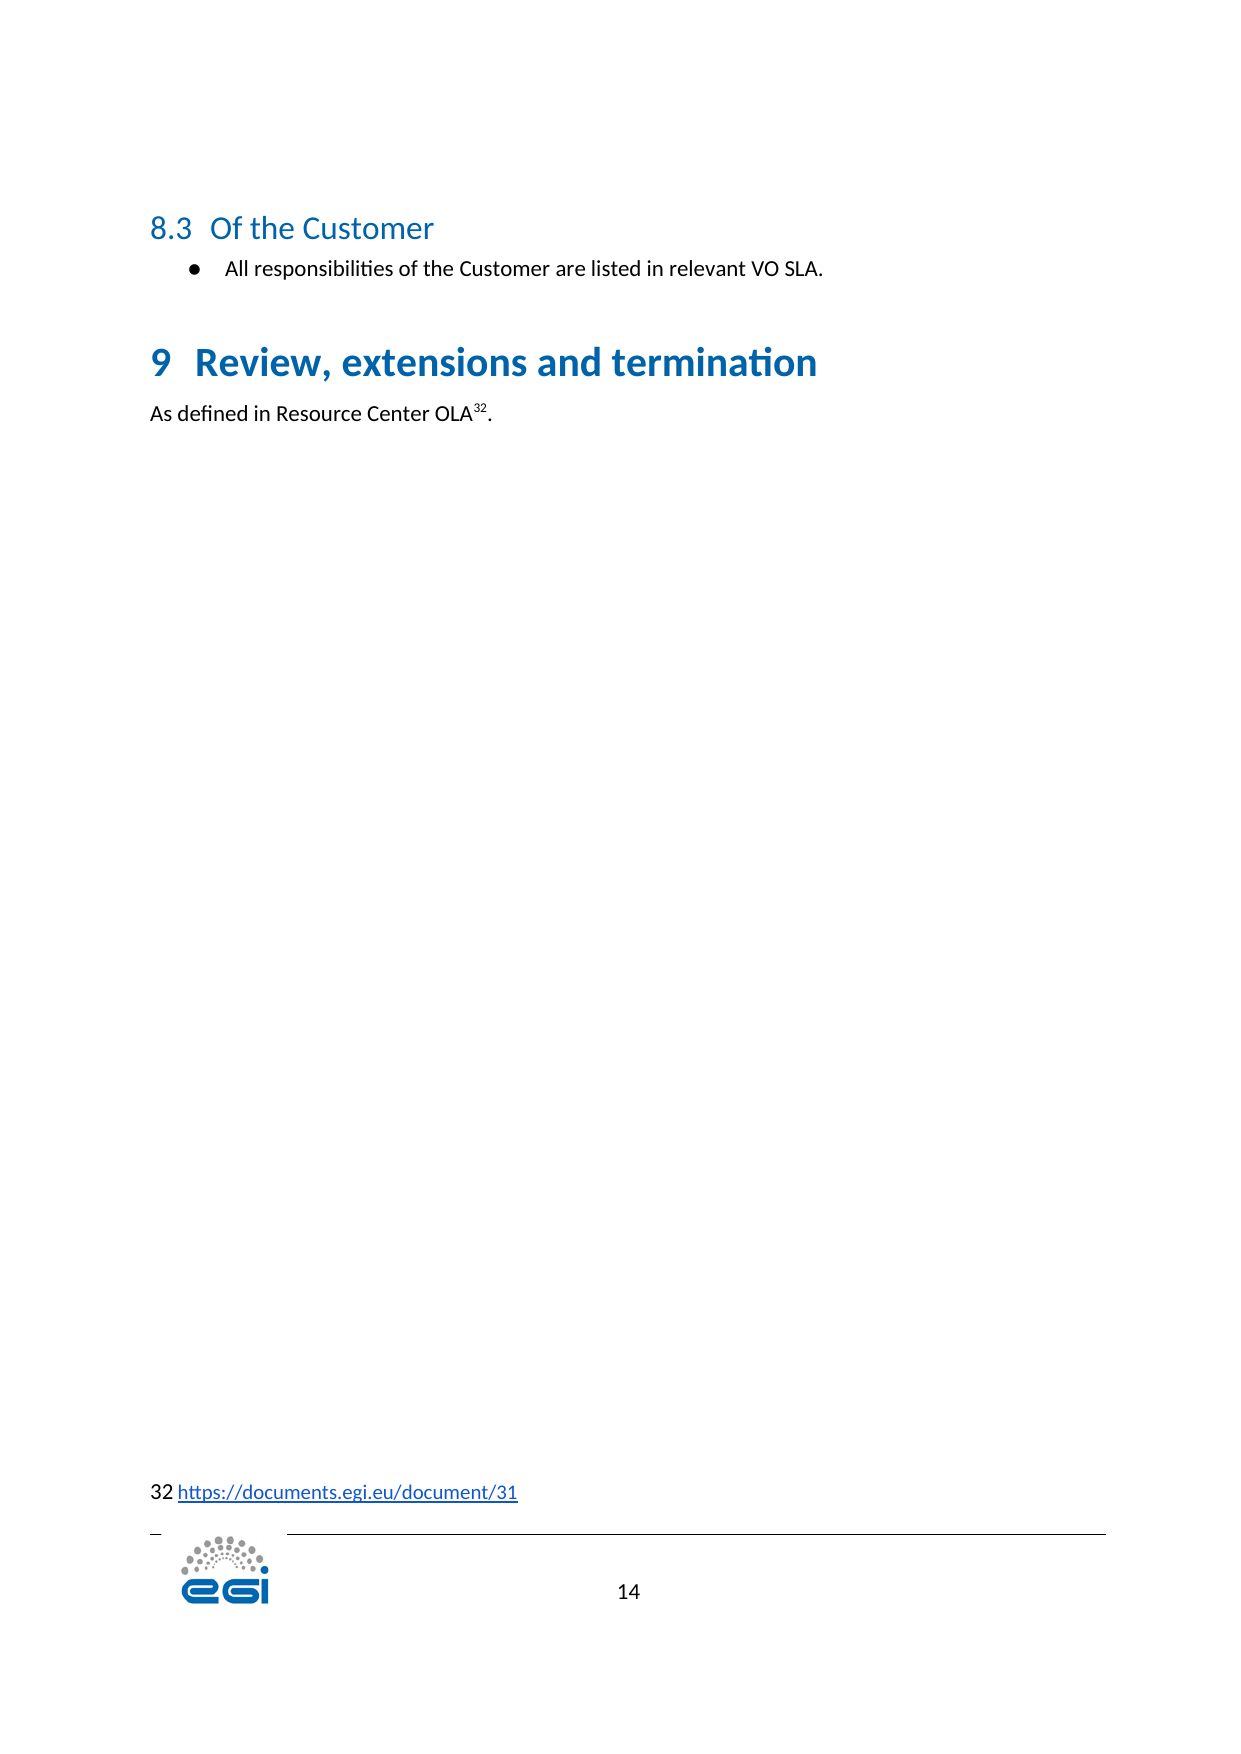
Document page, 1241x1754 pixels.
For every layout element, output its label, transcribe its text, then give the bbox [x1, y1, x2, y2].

subtitle Review, extensions and termination [150, 336, 1090, 387]
list All responsibilities of the Customer are listed in relevant VO SLA. [187, 254, 1090, 282]
text As defined in Resource Center OLA. [150, 399, 1090, 427]
subtitle Of the Customer [150, 207, 1090, 247]
picture [161, 1534, 287, 1606]
